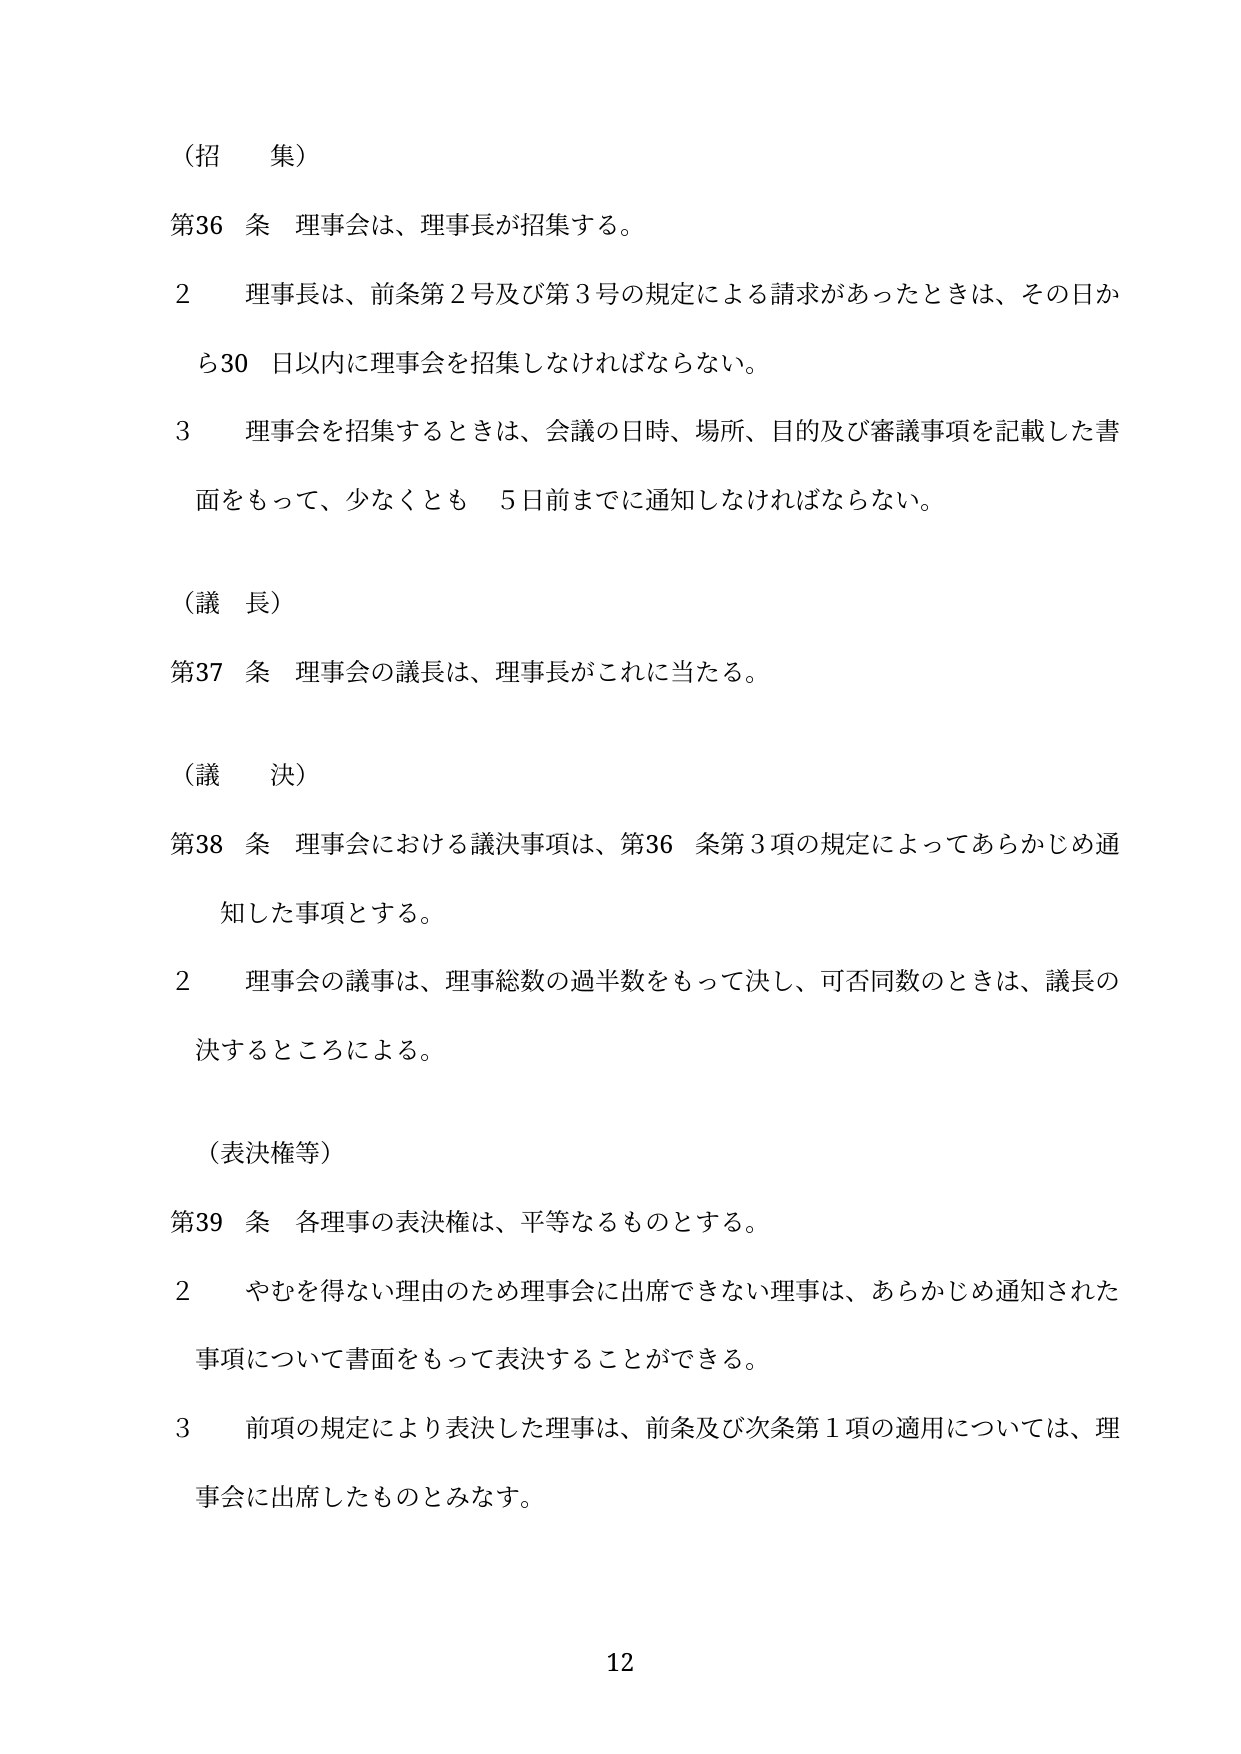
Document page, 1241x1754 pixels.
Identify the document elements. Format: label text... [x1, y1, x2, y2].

text 第38条 理事会における議決事項は、第36条第３項の規定によってあらかじめ通知した事項とする。 [120, 808, 1120, 946]
text ２ やむを得ない理由のため理事会に出席できない理事は、あらかじめ通知された 事項について書面をもって表決することができる。 [120, 1255, 1120, 1393]
text （議 長） [120, 568, 1120, 636]
text 第36条 理事会は、理事長が招集する。 [120, 189, 1120, 258]
text 第37条 理事会の議長は、理事長がこれに当たる。 [120, 636, 1120, 705]
text ３ 前項の規定により表決した理事は、前条及び次条第１項の適用については、理 事会に出席したものとみなす。 [120, 1393, 1120, 1530]
text （議 決） [120, 739, 1120, 808]
text ２ 理事会の議事は、理事総数の過半数をもって決し、可否同数のときは、議長の 決するところによる。 [120, 946, 1120, 1083]
text （表決権等） [120, 1118, 1120, 1186]
text ３ 理事会を招集するときは、会議の日時、場所、目的及び審議事項を記載した書面をもって、少なくとも ５日前までに通知しなければならない。 [120, 396, 1120, 533]
text 第39条 各理事の表決権は、平等なるものとする。 [120, 1186, 1120, 1255]
text ２ 理事長は、前条第２号及び第３号の規定による請求があったときは、その日から30日以内に理事会を招集しなければならない。 [120, 258, 1120, 396]
text （招 集） [120, 121, 1120, 189]
